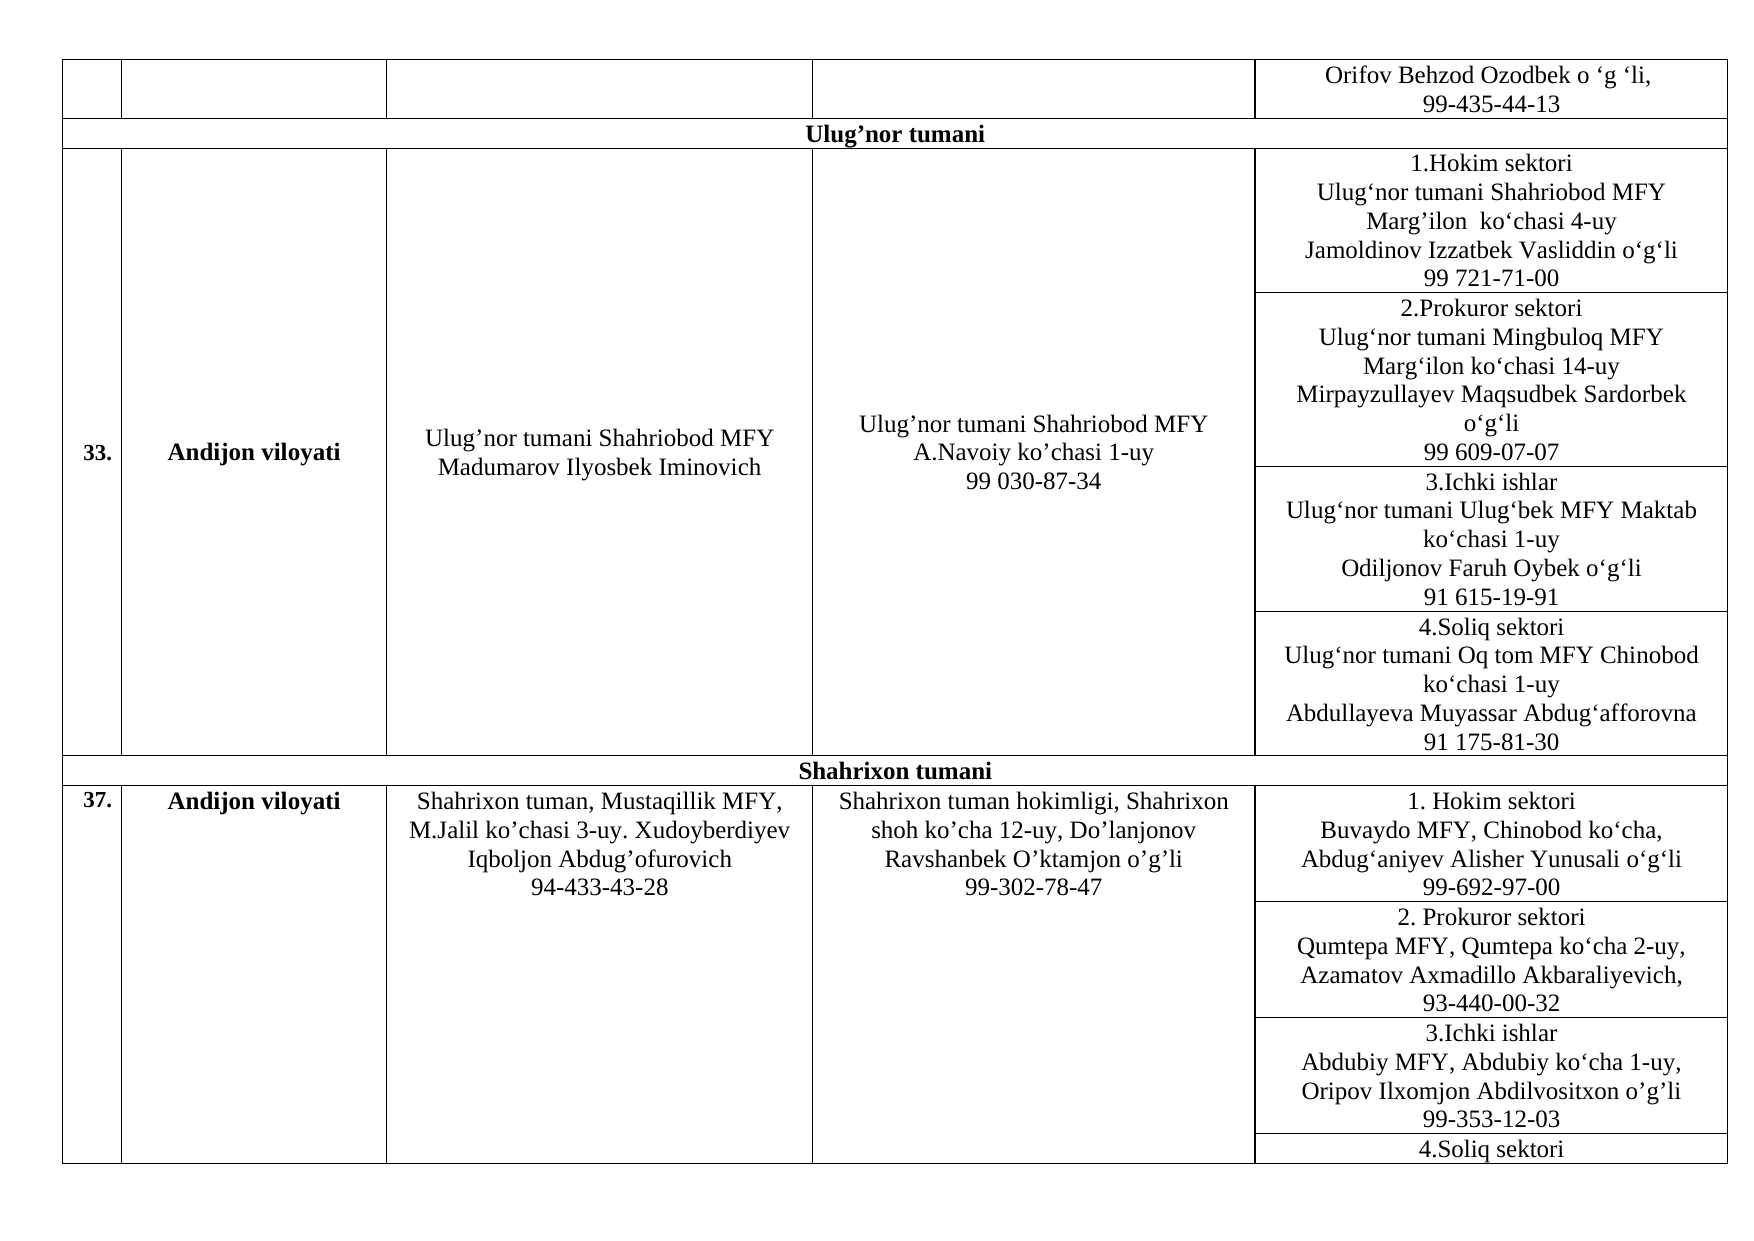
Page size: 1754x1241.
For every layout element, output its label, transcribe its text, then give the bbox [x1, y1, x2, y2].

table_cell [63, 786, 121, 1163]
table_cell [63, 149, 121, 755]
table_cell 3.Ichki ishlar Ulug‘nor tumani Ulug‘bek MFY Maktab ko‘chasi 1-uy Odiljonov Faruh Oybek o‘g‘li 91 615-19-91 [1256, 467, 1727, 611]
table_cell Shahrixon tuman, Mustaqillik MFY, M.Jalil ko’chasi 3-uy. Xudoyberdiyev Iqboljon Abdug’ofurovich 94-433-43-28 [387, 786, 812, 1163]
table_cell 4.Soliq sektori Ulug‘nor tumani Oq tom MFY Chinobod ko‘chasi 1-uy Abdullayeva Muyassar Abdug‘afforovna 91 175-81-30 [1256, 612, 1727, 755]
table_cell 2.Prokuror sektori Ulug‘nor tumani Mingbuloq MFY Marg‘ilon ko‘chasi 14-uy Mirpayzullayev Maqsudbek Sardorbek o‘g‘li 99 609-07-07 [1256, 293, 1727, 466]
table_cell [1256, 60, 1727, 118]
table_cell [1256, 1134, 1727, 1163]
table_cell Ulug’nor tumani [63, 119, 1727, 147]
table_cell 1. Hokim sektori Buvaydo MFY, Chinobod ko‘cha, Abdug‘aniyev Alisher Yunusali o‘g‘li 99-692-97-00 [1256, 786, 1727, 901]
table_cell Andijon viloyati [122, 786, 386, 1163]
table_cell 2. Prokuror sektori Qumtepa MFY, Qumtepa ko‘cha 2-uy, Azamatov Axmadillo Akbaraliyevich, 93-440-00-32 [1256, 902, 1727, 1017]
table_cell Shahrixon tuman hokimligi, Shahrixon shoh ko’cha 12-uy, Do’lanjonov Ravshanbek O’ktamjon o’g’li 99-302-78-47 [813, 786, 1254, 1163]
table_cell 1.Hokim sektori Ulug‘nor tumani Shahriobod MFY Marg’ilon ko‘chasi 4-uy Jamoldinov Izzatbek Vasliddin o‘g‘li 99 721-71-00 [1256, 149, 1727, 292]
table_cell Ulug’nor tumani Shahriobod MFY A.Navoiy ko’chasi 1-uy 99 030-87-34 [813, 149, 1254, 755]
table_cell 3.Ichki ishlar Abdubiy MFY, Abdubiy ko‘cha 1-uy, Oripov Ilxomjon Abdilvositxon o’g’li 99-353-12-03 [1256, 1018, 1727, 1133]
table_cell Shahrixon tumani [63, 756, 1727, 785]
table_cell Ulug’nor tumani Shahriobod MFY Madumarov Ilyosbek Iminovich [387, 149, 812, 755]
table_cell Andijon viloyati [122, 149, 386, 755]
